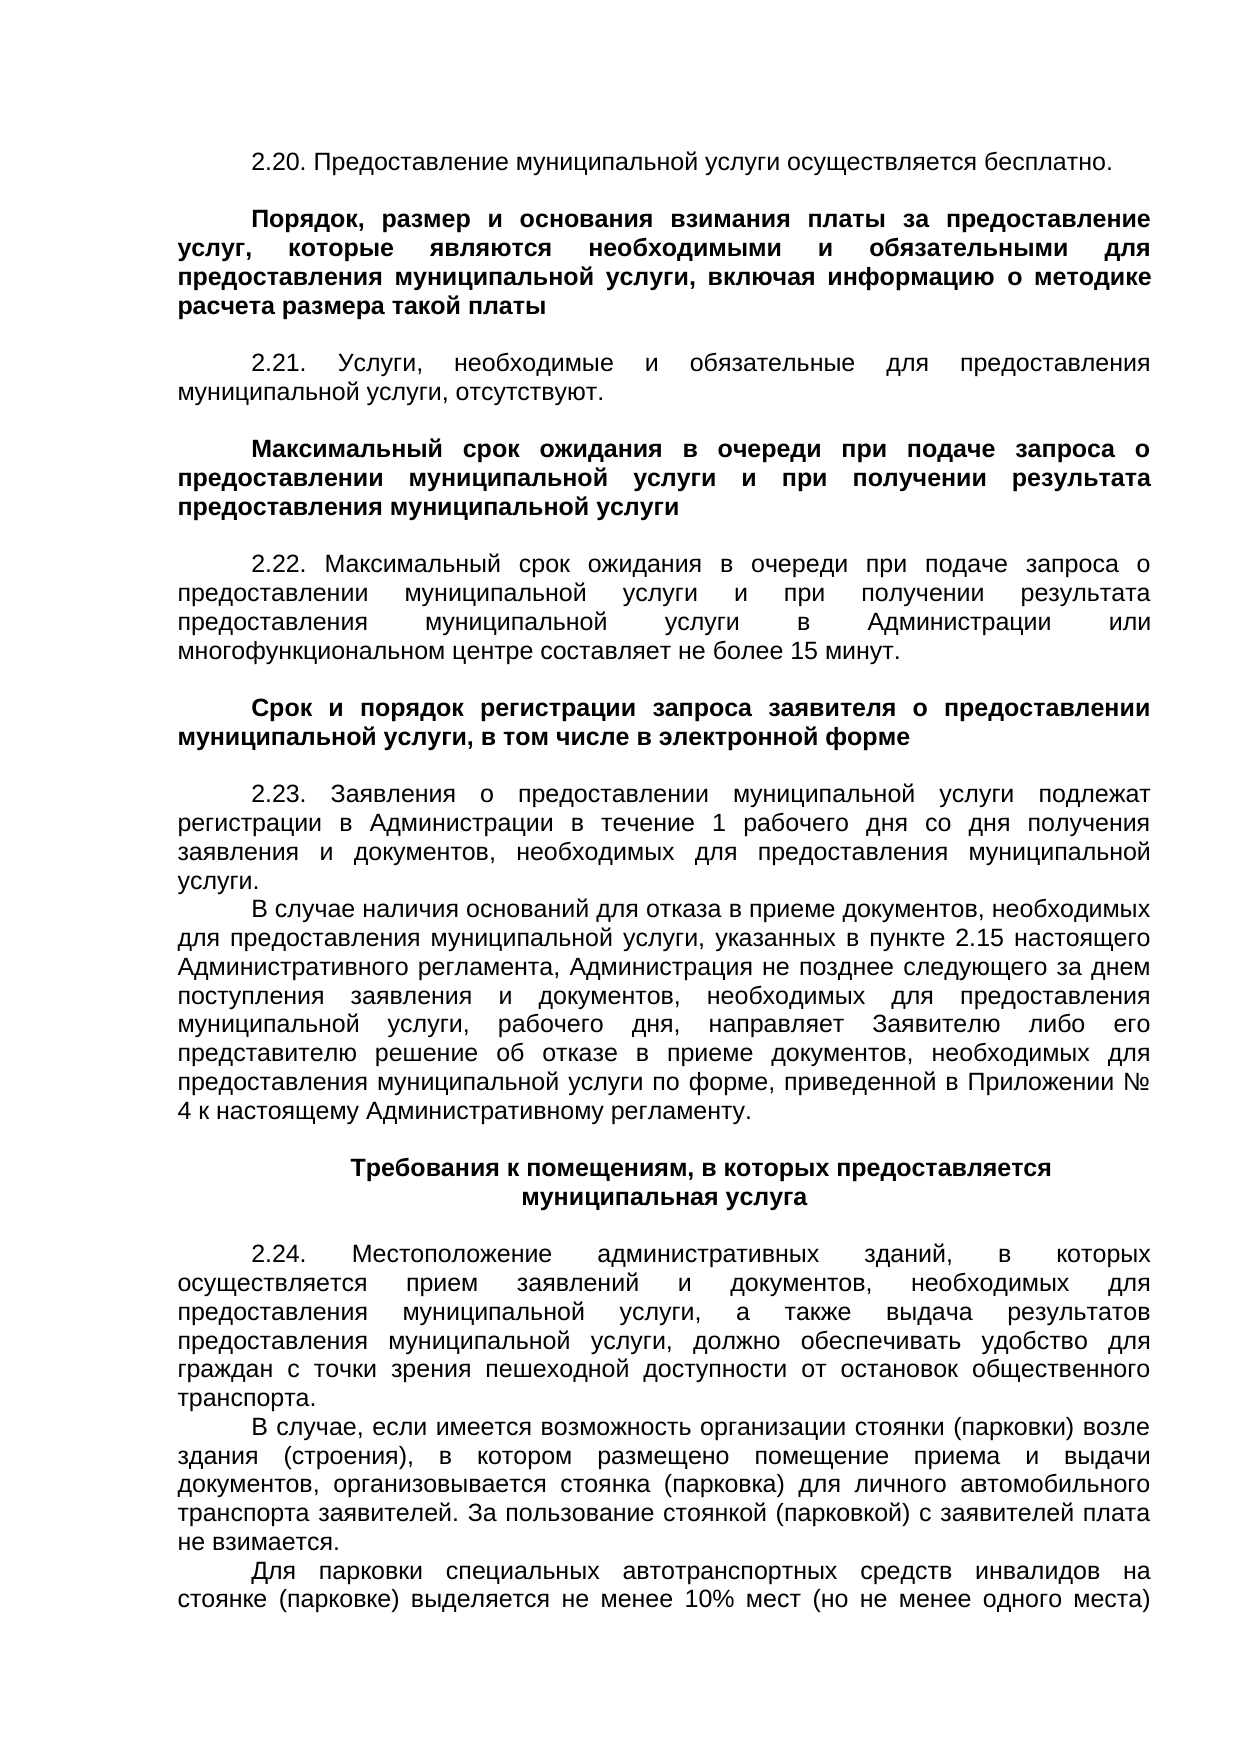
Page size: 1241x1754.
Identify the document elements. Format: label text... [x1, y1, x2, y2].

text 2.24. Местоположение административных зданий, в которых осуществляется прием заявлений и документов, необходимых для предоставления муниципальной услуги, а также выдача результатов предоставления муниципальной услуги, должно обеспечивать удобство для граждан с точки зрения пешеходной доступности от остановок общественного транспорта. [177, 1239, 1152, 1412]
text В случае наличия оснований для отказа в приеме документов, необходимых для предоставления муниципальной услуги, указанных в пункте 2.15 настоящего Административного регламента, Администрация не позднее следующего за днем поступления заявления и документов, необходимых для предоставления муниципальной услуги, рабочего дня, направляет Заявителю либо его представителю решение об отказе в приеме документов, необходимых для предоставления муниципальной услуги по форме, приведенной в Приложении № 4 к настоящему Административному регламенту. [177, 894, 1152, 1124]
text Порядок, размер и основания взимания платы за предоставление услуг, которые являются необходимыми и обязательными для предоставления муниципальной услуги, включая информацию о методике расчета размера такой платы [177, 204, 1152, 319]
text Требования к помещениям, в которых предоставляется муниципальная услуга [177, 1153, 1152, 1211]
text 2.22. Максимальный срок ожидания в очереди при подаче запроса о предоставлении муниципальной услуги и при получении результата предоставления муниципальной услуги в Администрации или многофункциональном центре составляет не более 15 минут. [177, 549, 1152, 664]
text В случае, если имеется возможность организации стоянки (парковки) возле здания (строения), в котором размещено помещение приема и выдачи документов, организовывается стоянка (парковка) для личного автомобильного транспорта заявителей. За пользование стоянкой (парковкой) с заявителей плата не взимается. [177, 1412, 1152, 1556]
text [177, 1556, 1152, 1613]
text 2.20. Предоставление муниципальной услуги осуществляется бесплатно. [177, 147, 1152, 176]
text Максимальный срок ожидания в очереди при подаче запроса о предоставлении муниципальной услуги и при получении результата предоставления муниципальной услуги [177, 434, 1152, 521]
text 2.23. Заявления о предоставлении муниципальной услуги подлежат регистрации в Администрации в течение 1 рабочего дня со дня получения заявления и документов, необходимых для предоставления муниципальной услуги. [177, 779, 1152, 894]
text Срок и порядок регистрации запроса заявителя о предоставлении муниципальной услуги, в том числе в электронной форме [177, 693, 1152, 751]
text 2.21. Услуги, необходимые и обязательные для предоставления муниципальной услуги, отсутствуют. [177, 348, 1152, 406]
